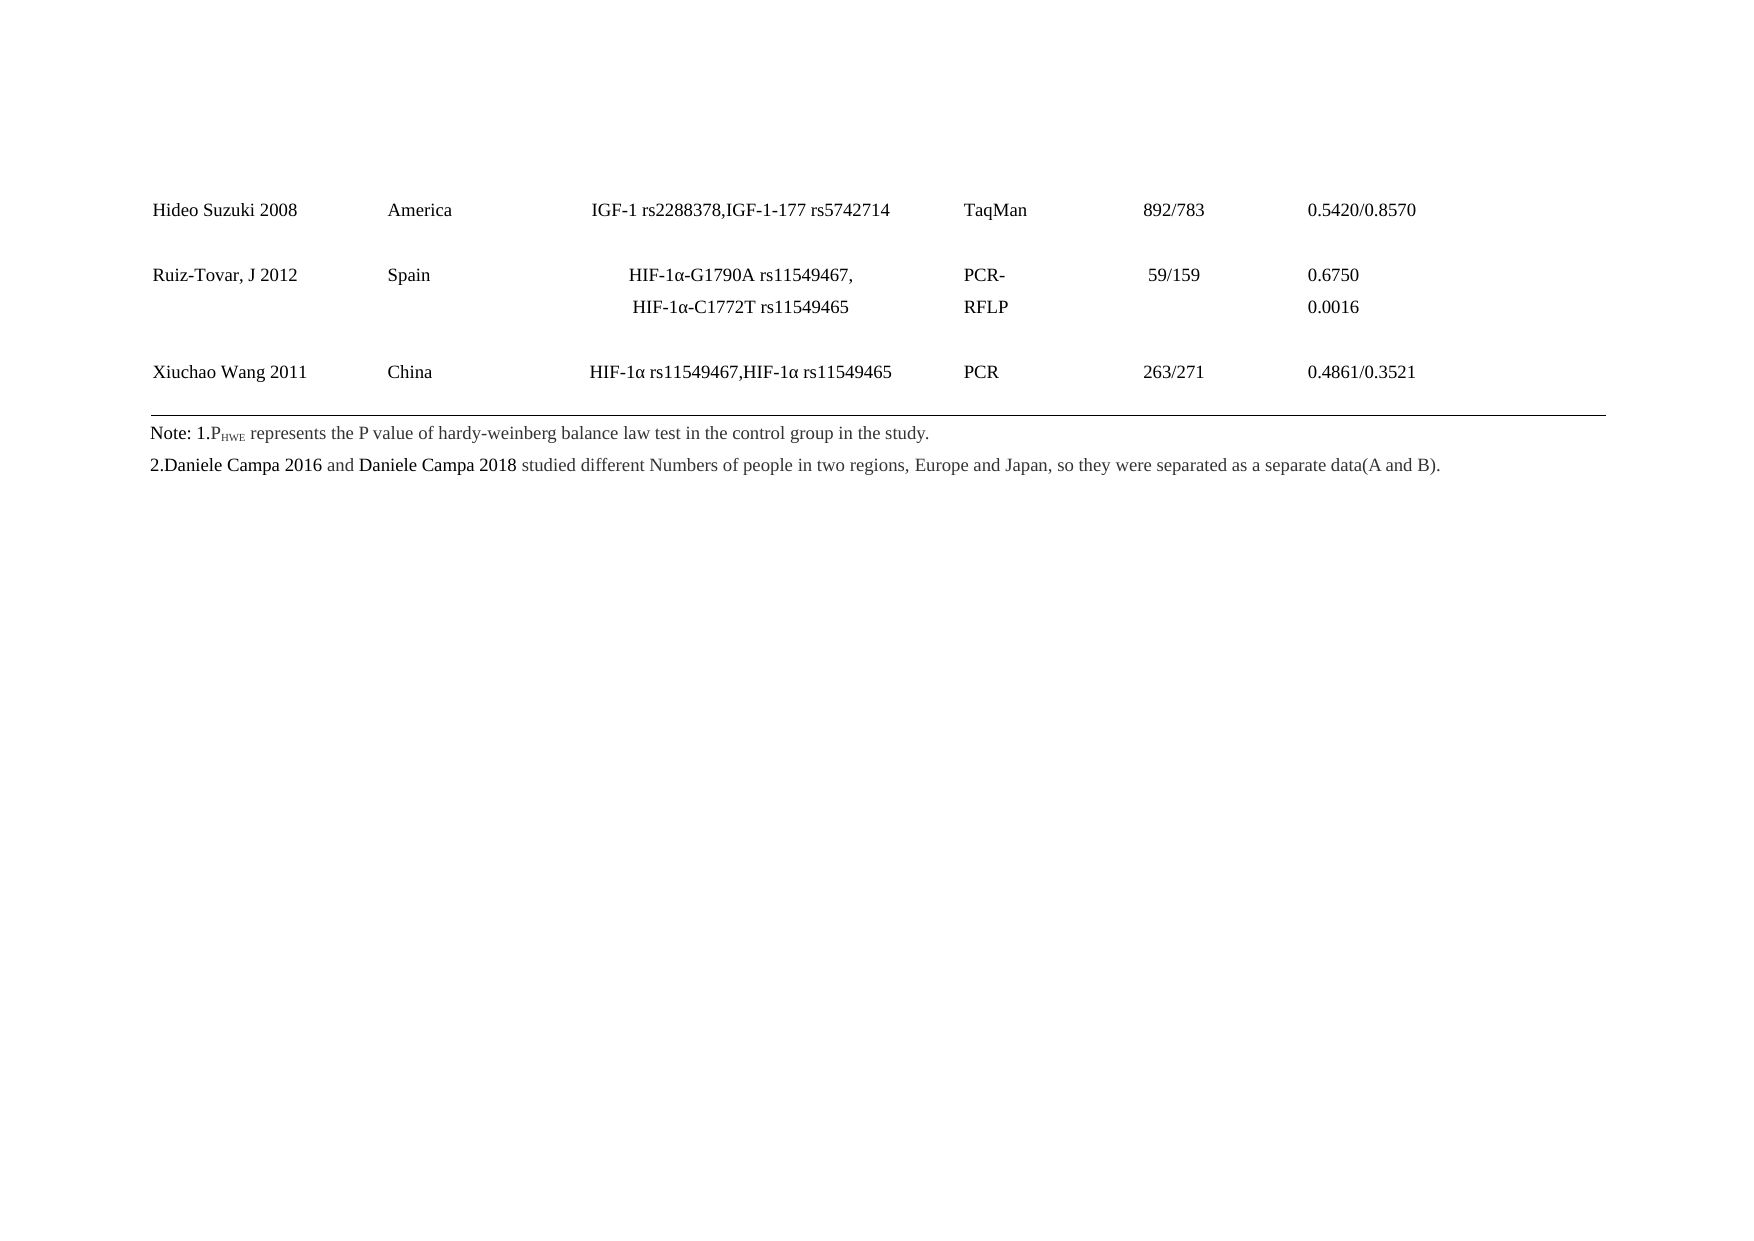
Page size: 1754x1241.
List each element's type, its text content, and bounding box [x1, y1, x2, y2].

table_cell Ruiz-Tovar, J 2012 [151, 263, 386, 360]
table_cell America [386, 198, 519, 263]
table_cell 0.4861/0.3521 [1306, 360, 1606, 415]
text 2.Daniele Campa 2016 and Daniele Campa 2018 studied different Numbers of people in two regions, Europe and Japan, so they were separated as a separate data(A and B). [150, 449, 1604, 481]
text Note: 1.PHWE represents the P value of hardy-weinberg balance law test in the control group in the study. [150, 416, 1604, 449]
table_cell 59/159 [1041, 263, 1306, 360]
table_cell 263/271 [1041, 360, 1306, 415]
table_cell PCR-RFLP [962, 263, 1041, 360]
table_cell PCR [962, 360, 1041, 415]
table_cell HIF-1α rs11549467,HIF-1α rs11549465 [519, 360, 962, 415]
table_cell 892/783 [1041, 198, 1306, 263]
table_cell Hideo Suzuki 2008 [151, 198, 386, 263]
table_cell Xiuchao Wang 2011 [151, 360, 386, 415]
table_cell 0.5420/0.8570 [1306, 198, 1606, 263]
table_cell 0.6750 0.0016 [1306, 263, 1606, 360]
table_cell TaqMan [962, 198, 1041, 263]
table_cell IGF-1 rs2288378,IGF-1-177 rs5742714 [519, 198, 962, 263]
table_cell China [386, 360, 519, 415]
table_cell HIF-1α-G1790A rs11549467, HIF-1α-C1772T rs11549465 [519, 263, 962, 360]
table_cell Spain [386, 263, 519, 360]
